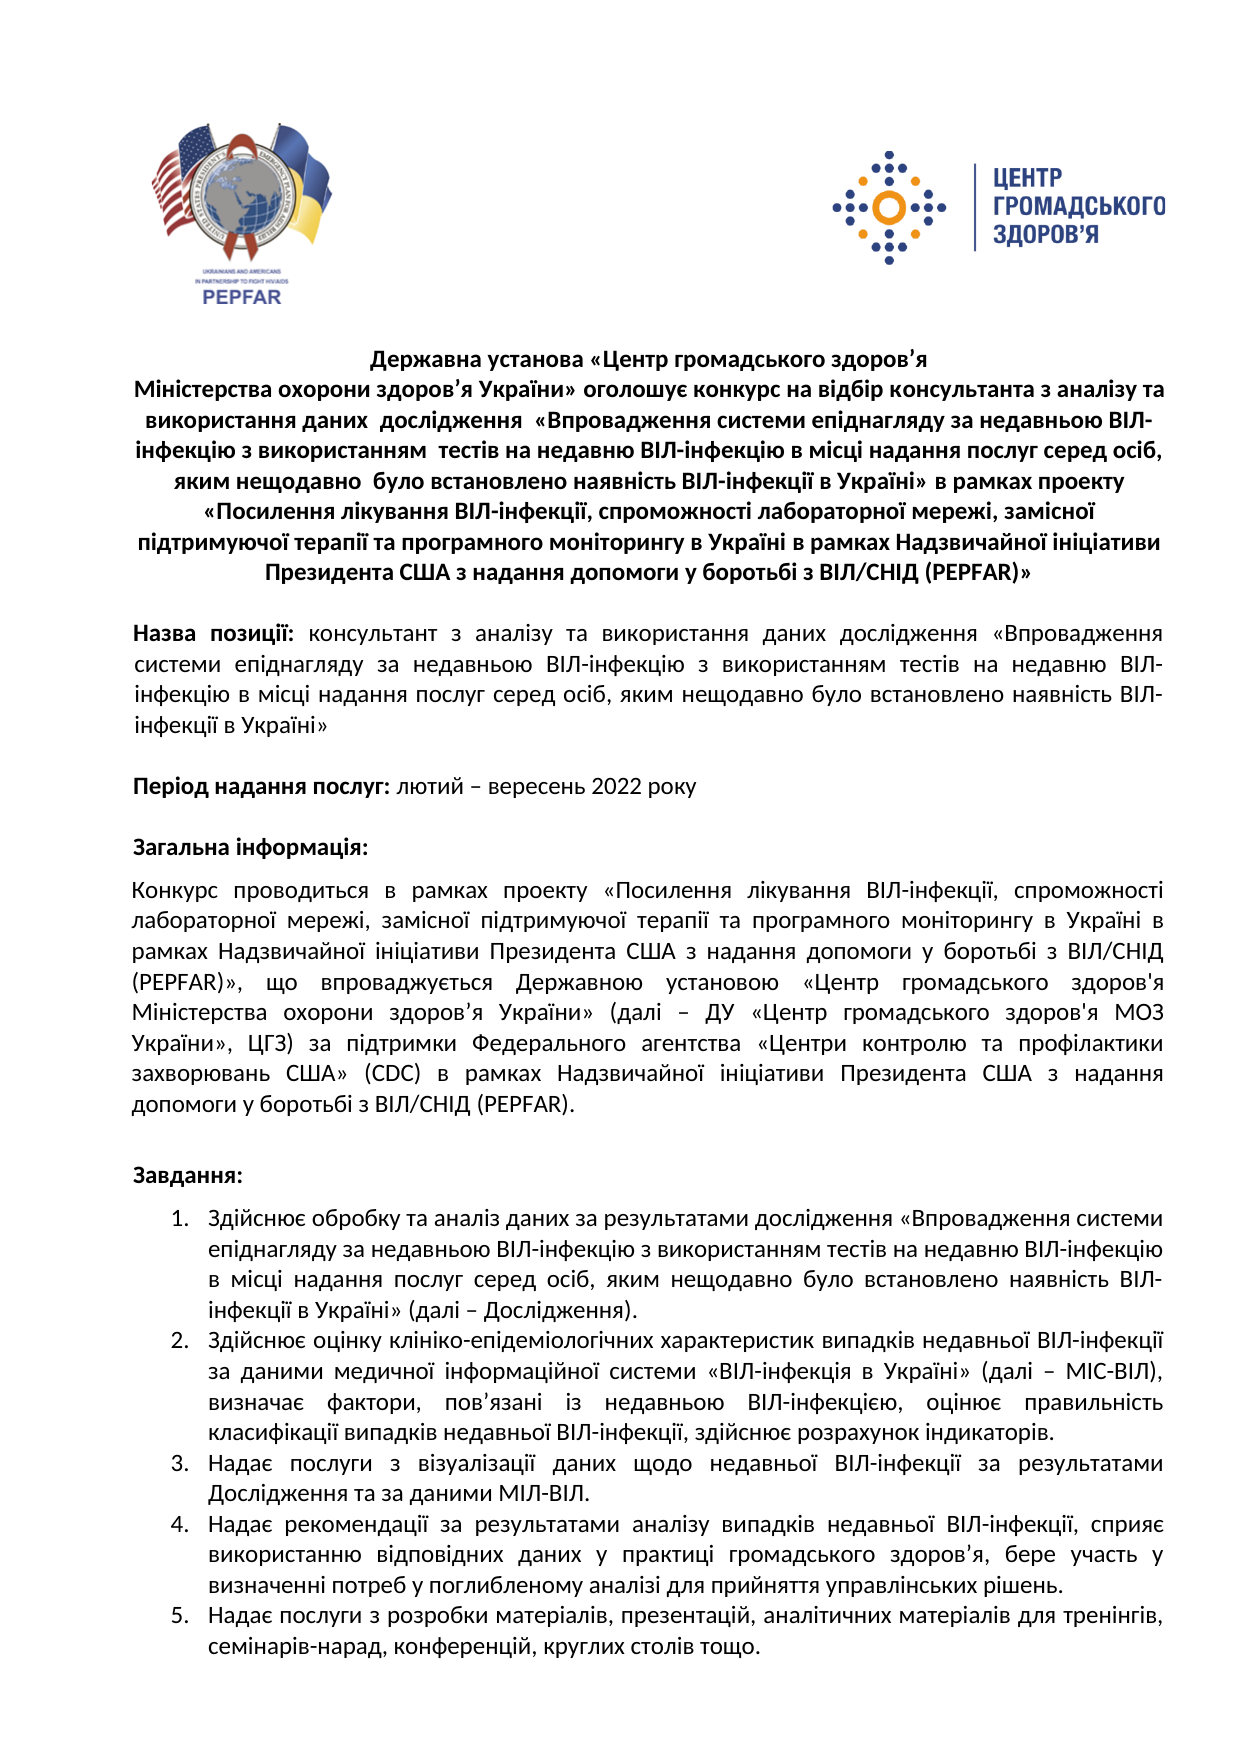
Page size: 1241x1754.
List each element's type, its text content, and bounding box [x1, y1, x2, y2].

text Завдання: [133, 1159, 1164, 1190]
text Міністерства охорони здоров’я України» оголошує конкурс на відбір консультанта з аналізу та використання даних дослідження «Впровадження системи епіднагляду за недавньою ВІЛ-інфекцію з використанням тестів на недавню ВІЛ-інфекцію в місці надання послуг серед осіб, яким нещодавно було встановлено наявність ВІЛ-інфекції в Україні» в рамках проекту «Посилення лікування ВІЛ-інфекції, спроможності лабораторної мережі, замісної підтримуючої терапії та програмного моніторингу в Україні в рамках Надзвичайної ініціативи Президента США з надання допомоги у боротьбі з ВІЛ/СНІД (PEPFAR)» [133, 373, 1165, 587]
text Назва позиції: консультант з аналізу та використання даних дослідження «Впровадження системи епіднагляду за недавньою ВІЛ-інфекцію з використанням тестів на недавню ВІЛ-інфекцію в місці надання послуг серед осіб, яким нещодавно було встановлено наявність ВІЛ-інфекції в Україні» [133, 617, 1164, 739]
list Надає послуги з розробки матеріалів, презентацій, аналітичних матеріалів для тренінгів, семінарів-нарад, конференцій, круглих столів тощо. [170, 1599, 1165, 1660]
text Період надання послуг: лютий – вересень 2022 року [133, 770, 1164, 801]
picture [151, 123, 333, 304]
list Надає рекомендації за результатами аналізу випадків недавньої ВІЛ-інфекції, сприяє використанню відповідних даних у практиці громадського здоров’я, бере участь у визначенні потреб у поглибленому аналізі для прийняття управлінських рішень. [170, 1508, 1165, 1599]
picture [832, 151, 1166, 265]
text Конкурс проводиться в рамках проекту «Посилення лікування ВІЛ-інфекції, спроможності лабораторної мережі, замісної підтримуючої терапії та програмного моніторингу в Україні в рамках Надзвичайної ініціативи Президента США з надання допомоги у боротьбі з ВІЛ/СНІД (PEPFAR)», що впроваджується Державною установою «Центр громадського здоров'я Міністерства охорони здоров’я України» (далі – ДУ «Центр громадського здоров'я МОЗ України», ЦГЗ) за підтримки Федерального агентства «Центри контролю та профілактики захворювань США» (CDC) в рамках Надзвичайної ініціативи Президента США з надання допомоги у боротьбі з ВІЛ/СНІД (PEPFAR). [131, 874, 1165, 1118]
list Здійснює оцінку клініко-епідеміологічних характеристик випадків недавньої ВІЛ-інфекції за даними медичної інформаційної системи «ВІЛ-інфекція в Україні» (далі – МІС-ВІЛ), визначає фактори, пов’язані із недавньою ВІЛ-інфекцією, оцінює правильність класифікації випадків недавньої ВІЛ-інфекції, здійснює розрахунок індикаторів. [170, 1324, 1164, 1447]
list Здійснює обробку та аналіз даних за результатами дослідження «Впровадження системи епіднагляду за недавньою ВІЛ-інфекцію з використанням тестів на недавню ВІЛ-інфекцію в місці надання послуг серед осіб, яким нещодавно було встановлено наявність ВІЛ-інфекції в Україні» (далі – Дослідження). [170, 1202, 1164, 1324]
list Надає послуги з візуалізації даних щодо недавньої ВІЛ-інфекції за результатами Дослідження та за даними МІЛ-ВІЛ. [170, 1447, 1165, 1508]
text Загальна інформація: [133, 831, 1165, 862]
text Державна установа «Центр громадського здоров’я [133, 343, 1165, 373]
